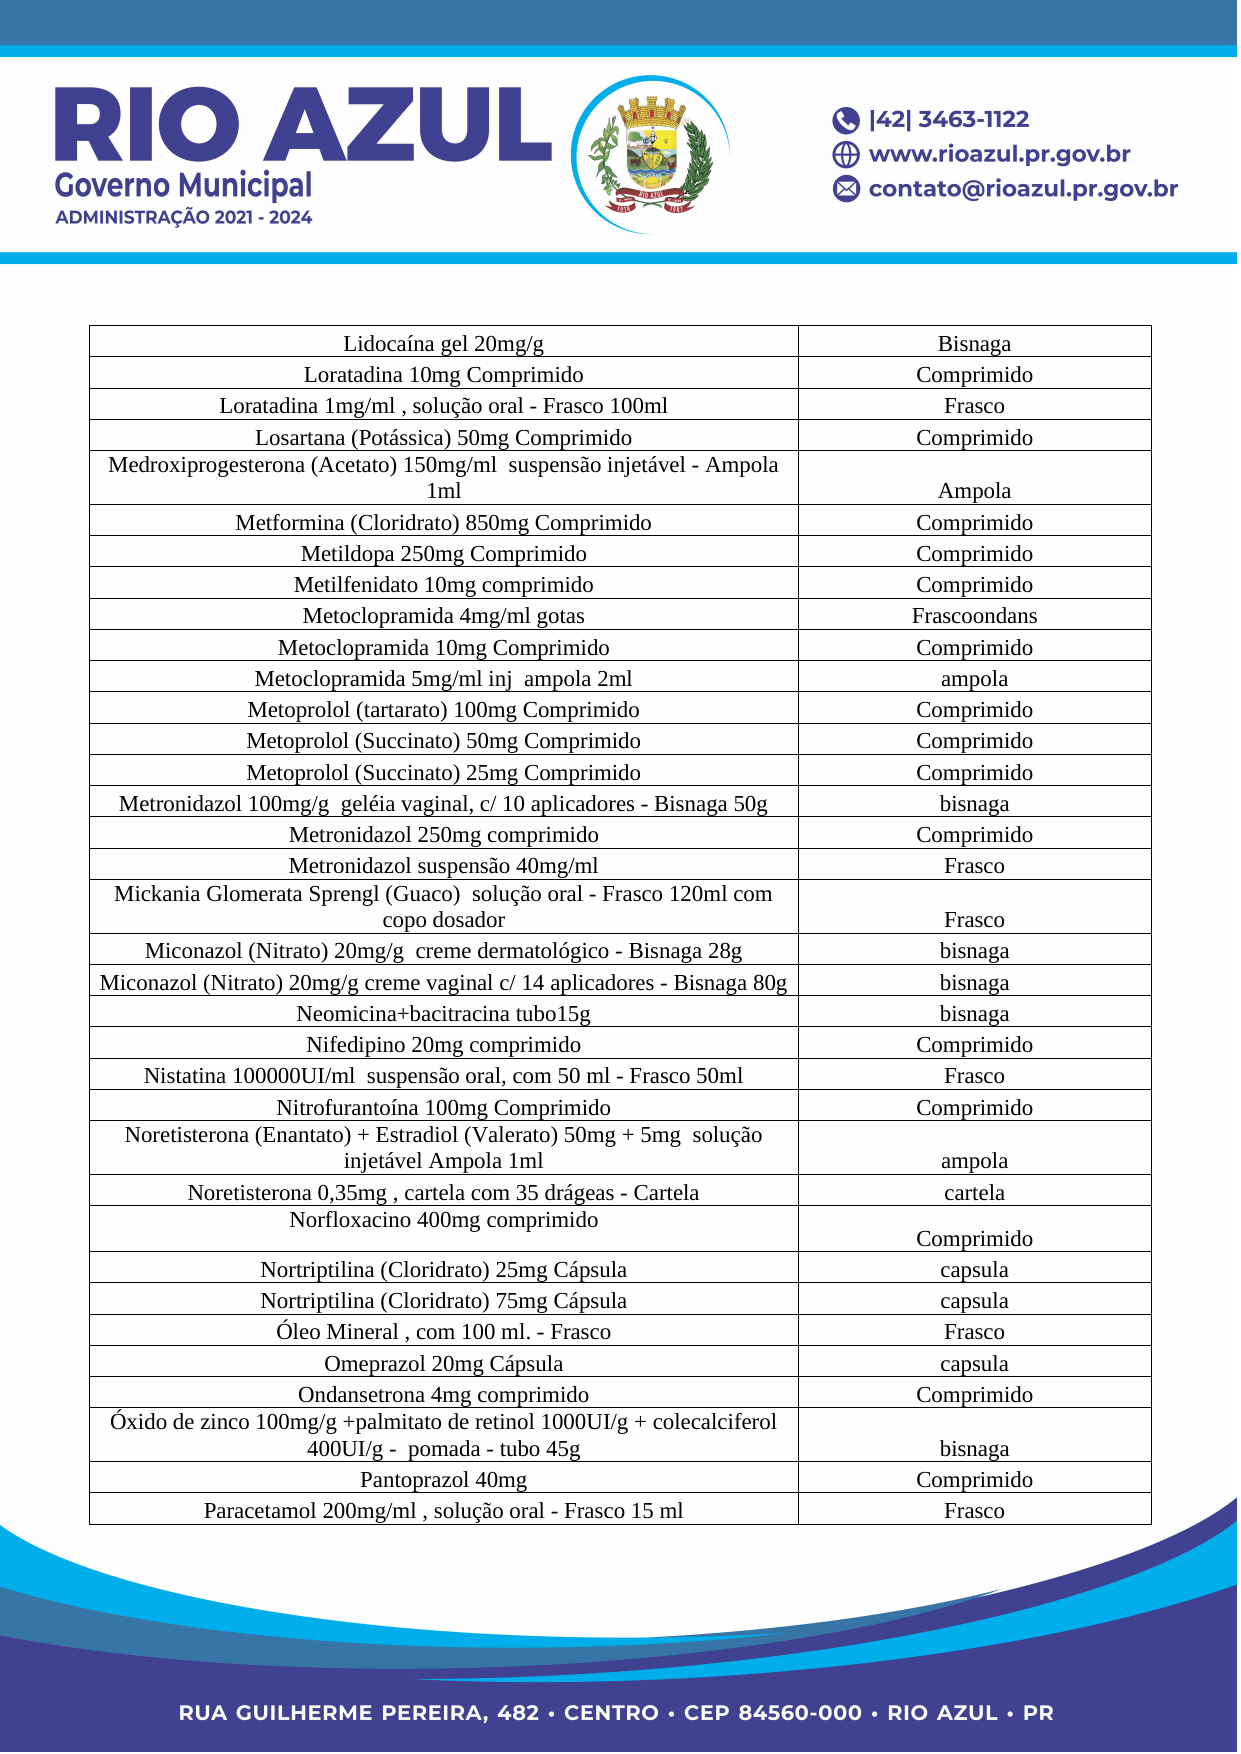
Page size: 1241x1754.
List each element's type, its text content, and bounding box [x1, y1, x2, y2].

table_cell Norfloxacino 400mg comprimido [90, 1206, 798, 1251]
table_cell Comprimido [799, 1027, 1151, 1057]
picture [0, 58, 1237, 252]
table_cell Omeprazol 20mg Cápsula [90, 1346, 798, 1376]
table_cell bisnaga [799, 934, 1151, 964]
table_cell Medroxiprogesterona (Acetato) 150mg/ml suspensão injetável - Ampola 1ml [90, 451, 798, 504]
table_cell Nortriptilina (Cloridrato) 75mg Cápsula [90, 1283, 798, 1313]
table_cell Comprimido [799, 1462, 1151, 1492]
table_cell Ampola [799, 451, 1151, 504]
table_cell Comprimido [799, 692, 1151, 722]
table_cell ampola [799, 1121, 1151, 1174]
table_cell Frasco [799, 1493, 1151, 1523]
table_cell Metoclopramida 10mg Comprimido [90, 630, 798, 660]
table_cell Comprimido [799, 357, 1151, 387]
table_cell cartela [799, 1175, 1151, 1205]
table_cell Óleo Mineral , com 100 ml. - Frasco [90, 1315, 798, 1345]
table_cell Nitrofurantoína 100mg Comprimido [90, 1090, 798, 1120]
table_cell Comprimido [799, 724, 1151, 754]
table_cell Metilfenidato 10mg comprimido [90, 567, 798, 597]
picture [0, 0, 1237, 44]
table_cell Loratadina 10mg Comprimido [90, 357, 798, 387]
table_cell Metoclopramida 5mg/ml inj ampola 2ml [90, 661, 798, 691]
table_cell Noretisterona 0,35mg , cartela com 35 drágeas - Cartela [90, 1175, 798, 1205]
table_cell Nifedipino 20mg comprimido [90, 1027, 798, 1057]
table_cell ampola [799, 661, 1151, 691]
table_cell Comprimido [799, 755, 1151, 785]
table_cell Neomicina+bacitracina tubo15g [90, 996, 798, 1026]
table_cell Comprimido [799, 630, 1151, 660]
table_cell capsula [799, 1252, 1151, 1282]
table_cell Comprimido [799, 536, 1151, 566]
table_cell Losartana (Potássica) 50mg Comprimido [90, 420, 798, 450]
table_cell Metformina (Cloridrato) 850mg Comprimido [90, 505, 798, 535]
table_cell Paracetamol 200mg/ml , solução oral - Frasco 15 ml [90, 1493, 798, 1523]
table_cell Mickania Glomerata Sprengl (Guaco) solução oral - Frasco 120ml com copo dosador [90, 880, 798, 932]
table_cell Comprimido [799, 817, 1151, 847]
table_cell Frascoondans [799, 599, 1151, 629]
table_cell Nistatina 100000UI/ml suspensão oral, com 50 ml - Frasco 50ml [90, 1059, 798, 1089]
table_cell Comprimido [799, 1090, 1151, 1120]
table_cell capsula [799, 1283, 1151, 1313]
table_cell Metronidazol suspensão 40mg/ml [90, 849, 798, 879]
table_cell Comprimido [799, 420, 1151, 450]
table_cell Metildopa 250mg Comprimido [90, 536, 798, 566]
table_cell Miconazol (Nitrato) 20mg/g creme vaginal c/ 14 aplicadores - Bisnaga 80g [90, 965, 798, 995]
table_cell Frasco [799, 389, 1151, 419]
table_cell bisnaga [799, 1408, 1151, 1461]
table_cell bisnaga [799, 786, 1151, 816]
table_cell capsula [799, 1346, 1151, 1376]
table_cell Óxido de zinco 100mg/g +palmitato de retinol 1000UI/g + colecalciferol 400UI/g - pomada - tubo 45g [90, 1408, 798, 1461]
table_cell Ondansetrona 4mg comprimido [90, 1377, 798, 1407]
table_cell Frasco [799, 1059, 1151, 1089]
table_cell Miconazol (Nitrato) 20mg/g creme dermatológico - Bisnaga 28g [90, 934, 798, 964]
table_cell Metronidazol 100mg/g geléia vaginal, c/ 10 aplicadores - Bisnaga 50g [90, 786, 798, 816]
table_cell Comprimido [799, 505, 1151, 535]
table_cell Comprimido [799, 567, 1151, 597]
table_cell Frasco [799, 1315, 1151, 1345]
table_cell Loratadina 1mg/ml , solução oral - Frasco 100ml [90, 389, 798, 419]
table_cell bisnaga [799, 996, 1151, 1026]
table_cell Metoprolol (tartarato) 100mg Comprimido [90, 692, 798, 722]
table_cell Metoprolol (Succinato) 50mg Comprimido [90, 724, 798, 754]
table_cell Frasco [799, 849, 1151, 879]
table_cell Metronidazol 250mg comprimido [90, 817, 798, 847]
table_cell Frasco [799, 880, 1151, 932]
table_cell Bisnaga [799, 326, 1151, 356]
table_cell Lidocaína gel 20mg/g [90, 326, 798, 356]
table_cell Nortriptilina (Cloridrato) 25mg Cápsula [90, 1252, 798, 1282]
table_cell Comprimido [799, 1377, 1151, 1407]
table_cell Metoprolol (Succinato) 25mg Comprimido [90, 755, 798, 785]
table_cell Noretisterona (Enantato) + Estradiol (Valerato) 50mg + 5mg solução injetável Ampola 1ml [90, 1121, 798, 1174]
table_cell Pantoprazol 40mg [90, 1462, 798, 1492]
table_cell Comprimido [799, 1206, 1151, 1251]
table_cell Metoclopramida 4mg/ml gotas [90, 599, 798, 629]
table_cell bisnaga [799, 965, 1151, 995]
picture [0, 265, 1237, 1752]
